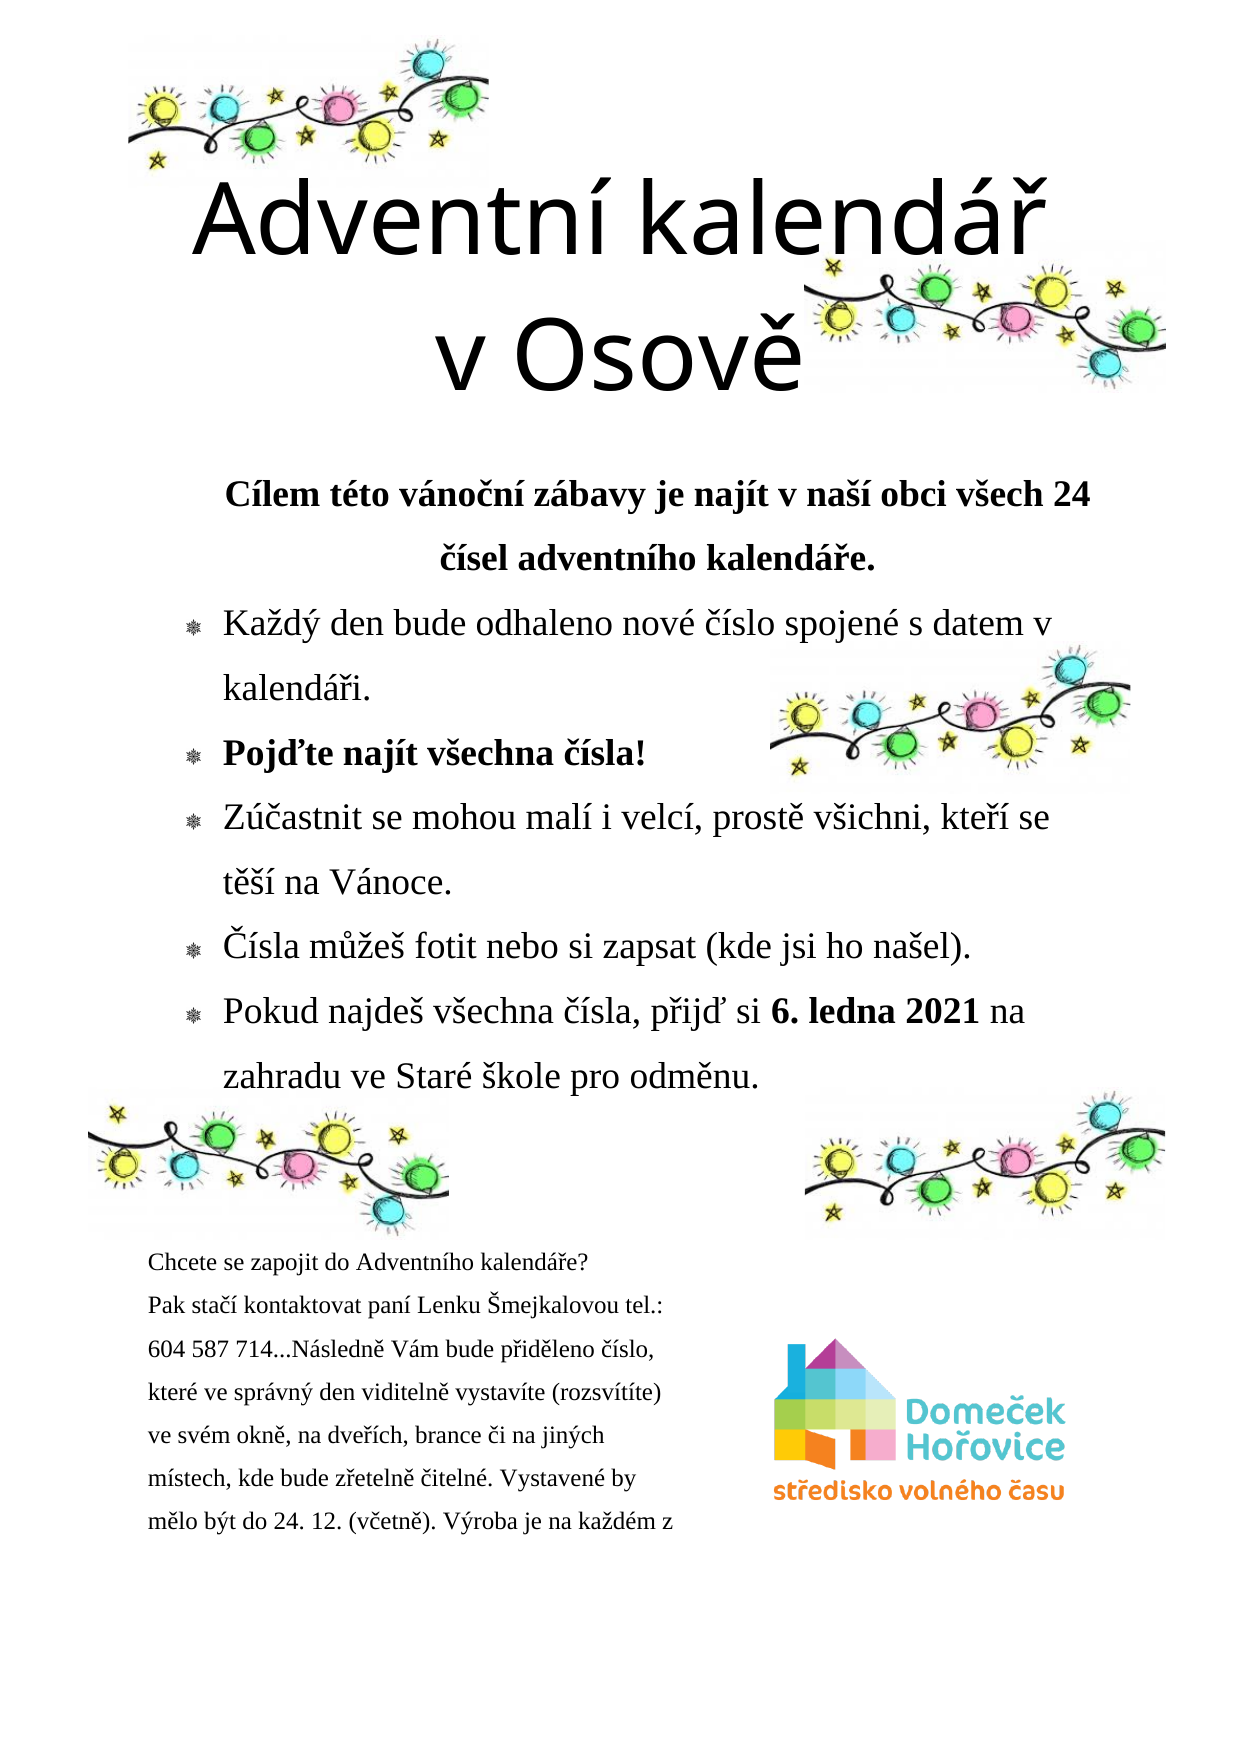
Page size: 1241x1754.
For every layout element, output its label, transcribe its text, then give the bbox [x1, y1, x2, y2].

list Pojďte najít všechna čísla! [185, 730, 1093, 773]
picture [128, 35, 489, 188]
picture [88, 1087, 449, 1240]
picture [186, 1007, 201, 1024]
picture [186, 619, 201, 636]
list Zúčastnit se mohou malí i velcí, prostě všichni, kteří se těší na Vánoce. [185, 794, 1093, 902]
picture [708, 1304, 1131, 1535]
list Každý den bude odhaleno nové číslo spojené s datem v kalendáři. [185, 601, 1093, 708]
picture [1093, 240, 1166, 393]
text Cílem této vánoční zábavy je najít v naší obci všech 24 čísel adventního kalendáře. [223, 471, 1093, 579]
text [148, 1291, 1093, 1535]
list Pokud najdeš všechna čísla, přijď si 6. ledna 2021 na zahradu ve Staré škole pro odměnu. [185, 989, 1093, 1096]
picture [186, 942, 201, 959]
text v Osově [148, 284, 1093, 420]
picture [804, 1087, 1166, 1240]
text Adventní kalendář [148, 148, 1093, 284]
text Chcete se zapojit do Adventního kalendáře? [148, 1247, 1093, 1276]
picture [186, 813, 201, 830]
list Čísla můžeš fotit nebo si zapsat (kde jsi ho našel). [185, 924, 1093, 967]
picture [186, 748, 201, 765]
picture [770, 641, 1131, 794]
